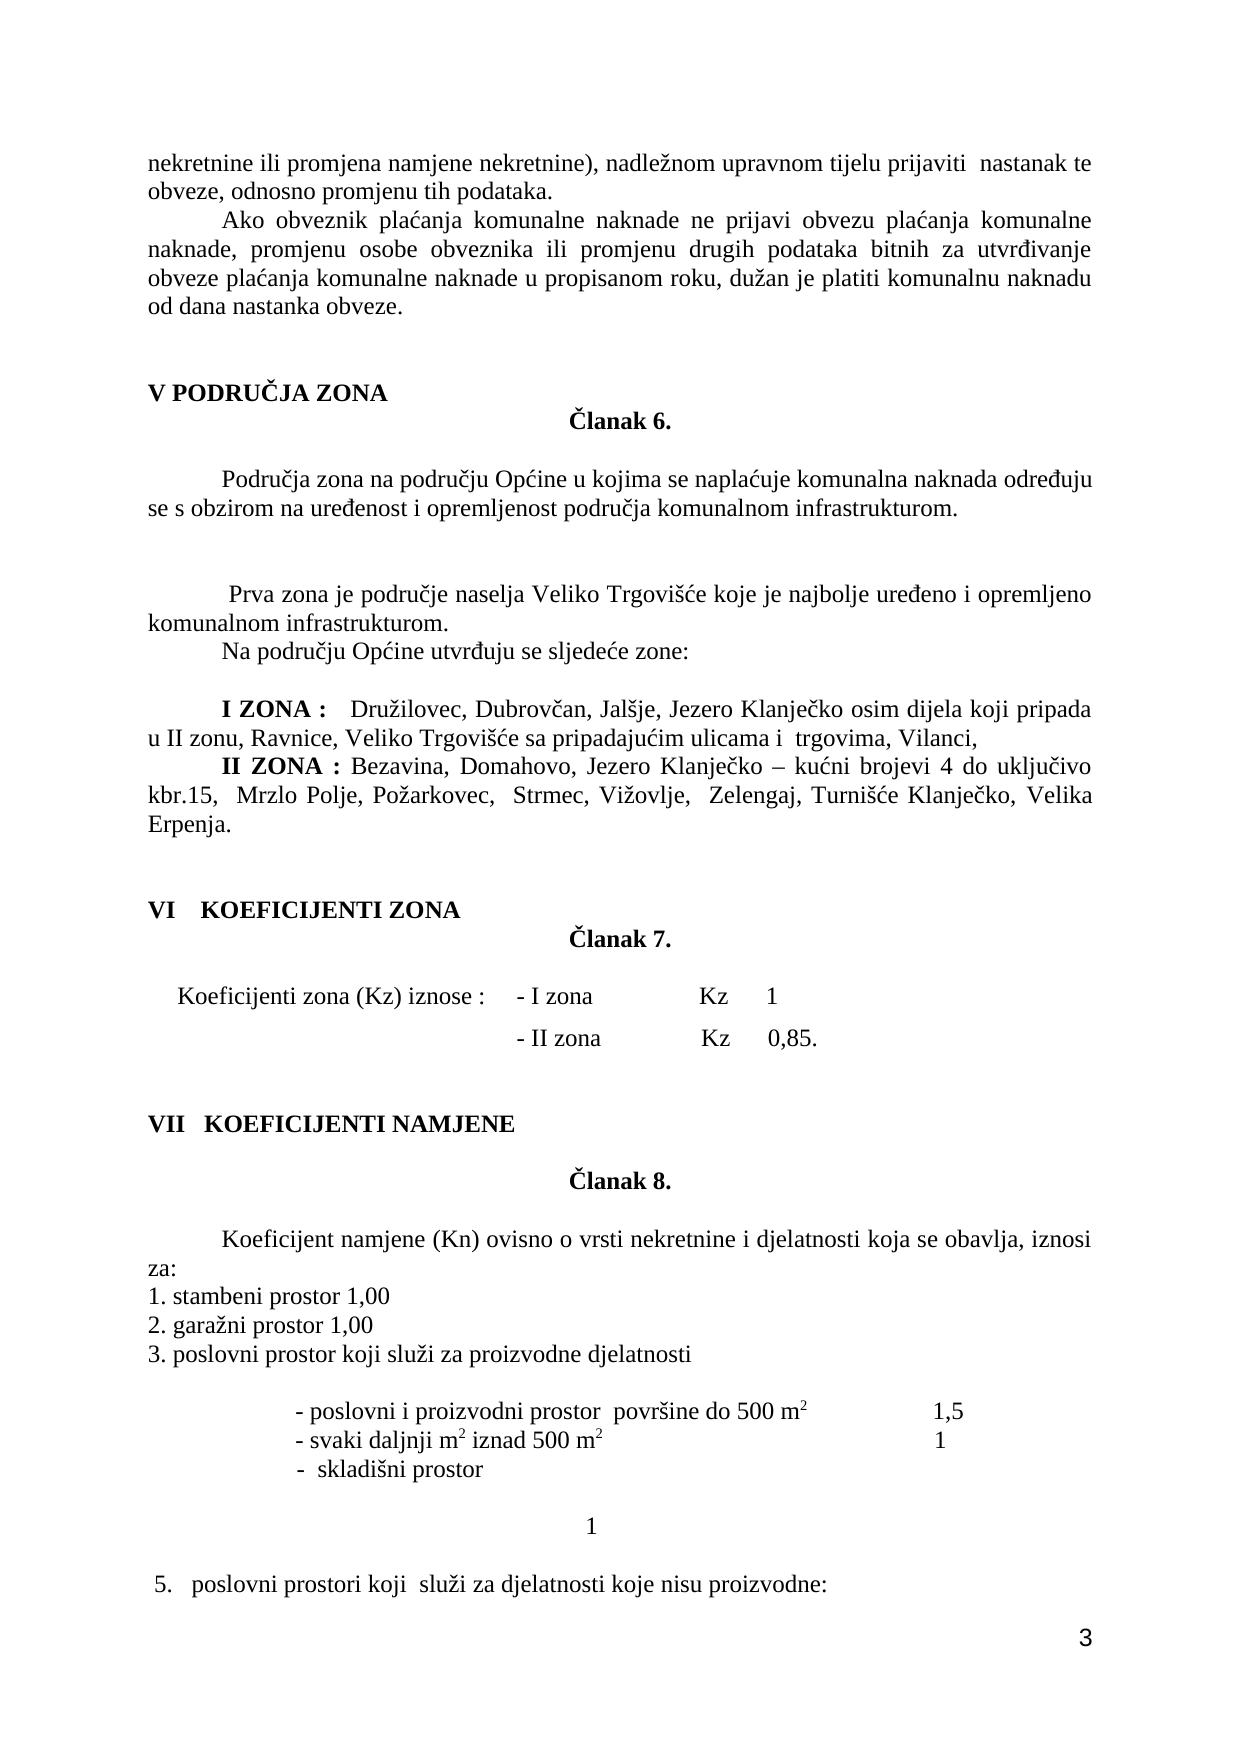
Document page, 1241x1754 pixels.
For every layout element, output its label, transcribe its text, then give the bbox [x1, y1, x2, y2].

text Koeficijent namjene (Kn) ovisno o vrsti nekretnine i djelatnosti koja se obavlja, iznosi za: [148, 1224, 1093, 1281]
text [148, 148, 1093, 205]
text Prva zona je područje naselja Veliko Trgovišće koje je najbolje uređeno i opremljeno komunalnom infrastrukturom. [148, 579, 1093, 636]
text I ZONA : Družilovec, Dubrovčan, Jalšje, Jezero Klanječko osim dijela koji pripada u II zonu, Ravnice, Veliko Trgovišće sa pripadajućim ulicama i trgovima, Vilanci, [148, 694, 1093, 751]
text - svaki daljnji m2 iznad 500 m2 1 [148, 1425, 1093, 1454]
text II ZONA : Bezavina, Domahovo, Jezero Klanječko – kućni brojevi 4 do uključivo kbr.15, Mrzlo Polje, Požarkovec, Strmec, Vižovlje, Zelengaj, Turnišće Klanječko, Velika Erpenja. [148, 751, 1093, 838]
text 3. poslovni prostor koji služi za proizvodne djelatnosti [148, 1339, 1093, 1368]
text 1. stambeni prostor 1,00 [148, 1281, 1093, 1310]
text VII KOEFICIJENTI NAMJENE [148, 1109, 1093, 1138]
text Na području Općine utvrđuju se sljedeće zone: [148, 636, 1093, 665]
text - skladišni prostor [148, 1454, 1093, 1483]
text V PODRUČJA ZONA [148, 378, 1093, 406]
text Članak 8. [148, 1166, 1093, 1195]
text Članak 7. [148, 924, 1093, 953]
text 2. garažni prostor 1,00 [148, 1310, 1093, 1339]
text Ako obveznik plaćanja komunalne naknade ne prijavi obvezu plaćanja komunalne naknade, promjenu osobe obveznika ili promjenu drugih podataka bitnih za utvrđivanje obveze plaćanja komunalne naknade u propisanom roku, dužan je platiti komunalnu naknadu od dana nastanka obveze. [148, 205, 1093, 320]
text 5. poslovni prostori koji služi za djelatnosti koje nisu proizvodne: [148, 1569, 1093, 1598]
text - II zona Kz 0,85. [148, 1023, 1093, 1051]
text Područja zona na području Općine u kojima se naplaćuje komunalna naknada određuju se s obzirom na uređenost i opremljenost područja komunalnom infrastrukturom. [148, 464, 1093, 521]
text Koeficijenti zona (Kz) iznose : - I zona Kz 1 [177, 981, 1093, 1010]
text - poslovni i proizvodni prostor površine do 500 m2 1,5 [148, 1396, 1093, 1425]
text 1 [148, 1511, 1093, 1540]
text Članak 6. [148, 406, 1093, 435]
text VI KOEFICIJENTI ZONA [148, 895, 1093, 924]
